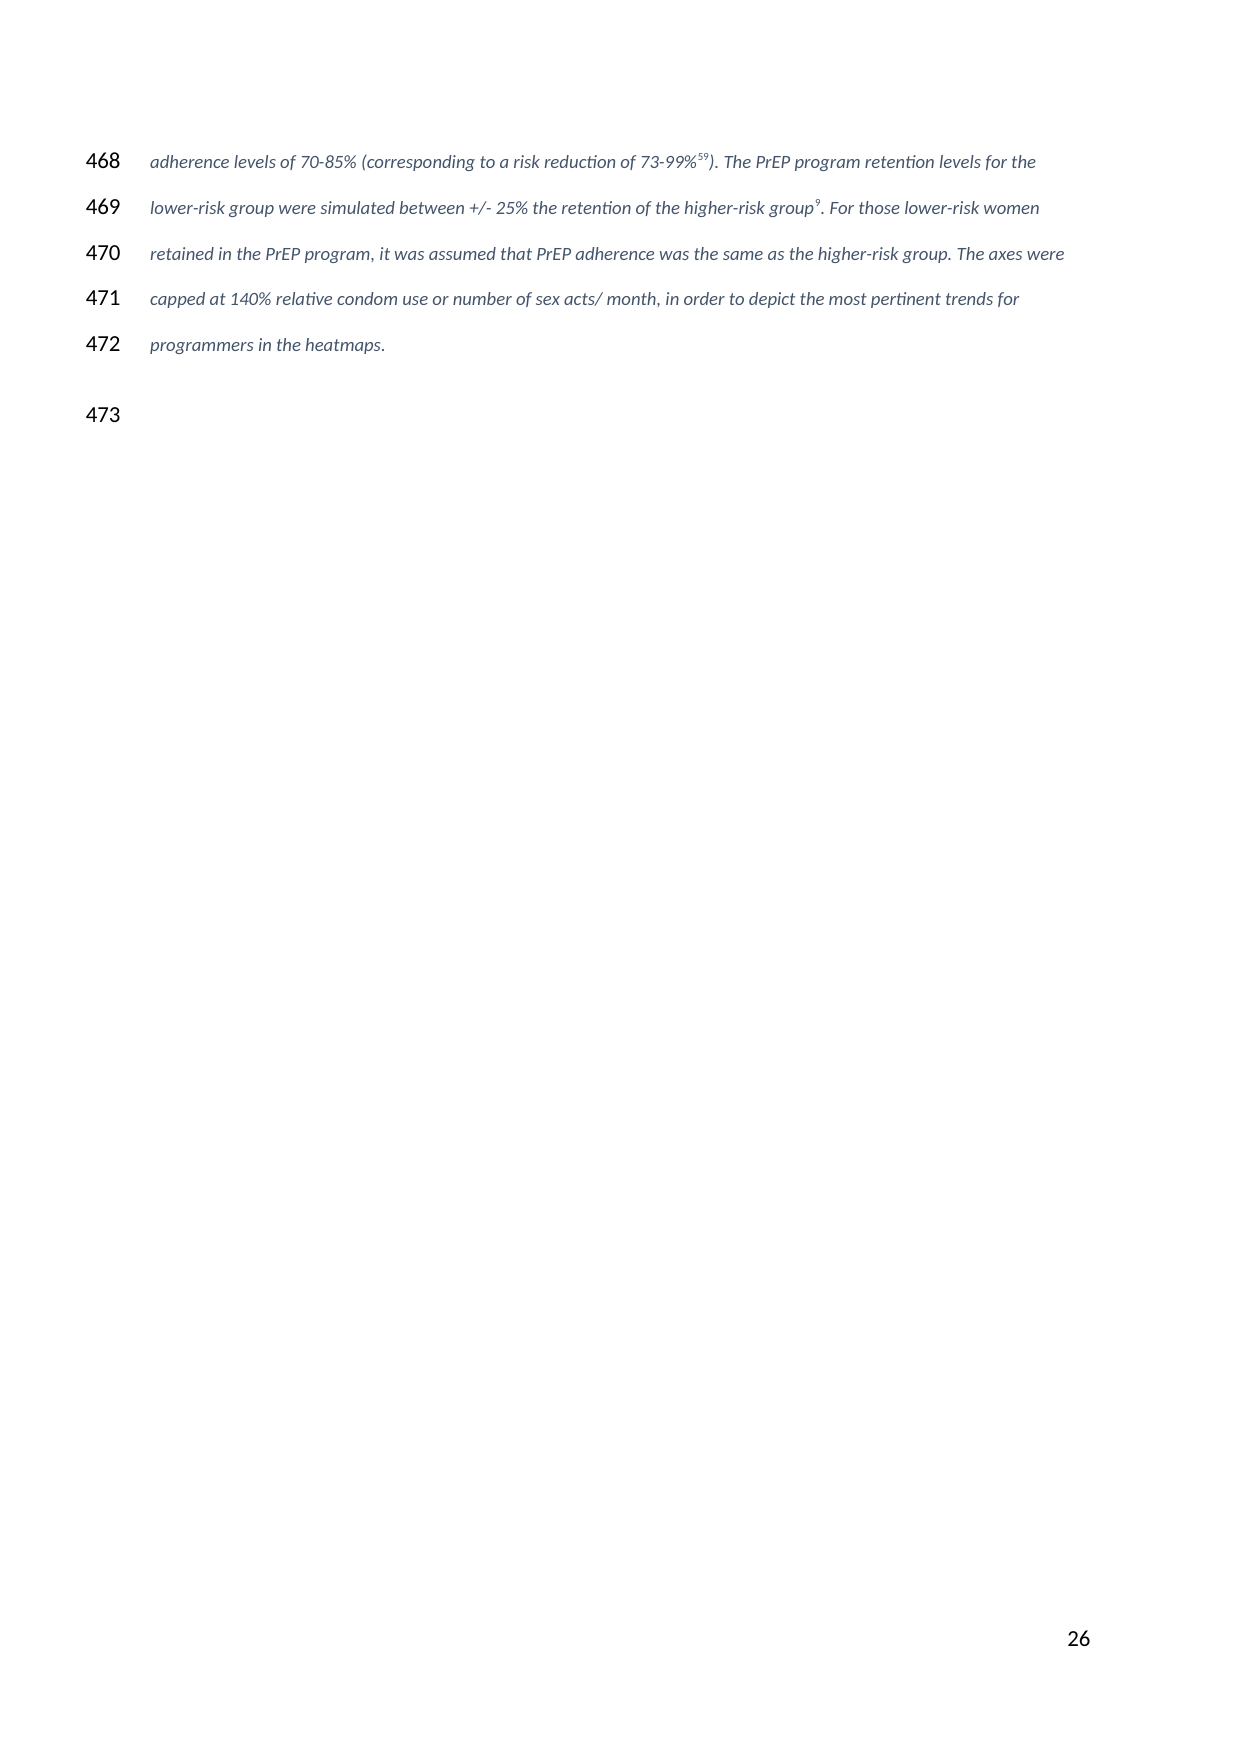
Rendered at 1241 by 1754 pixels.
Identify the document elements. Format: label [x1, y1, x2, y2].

text [150, 150, 1090, 356]
